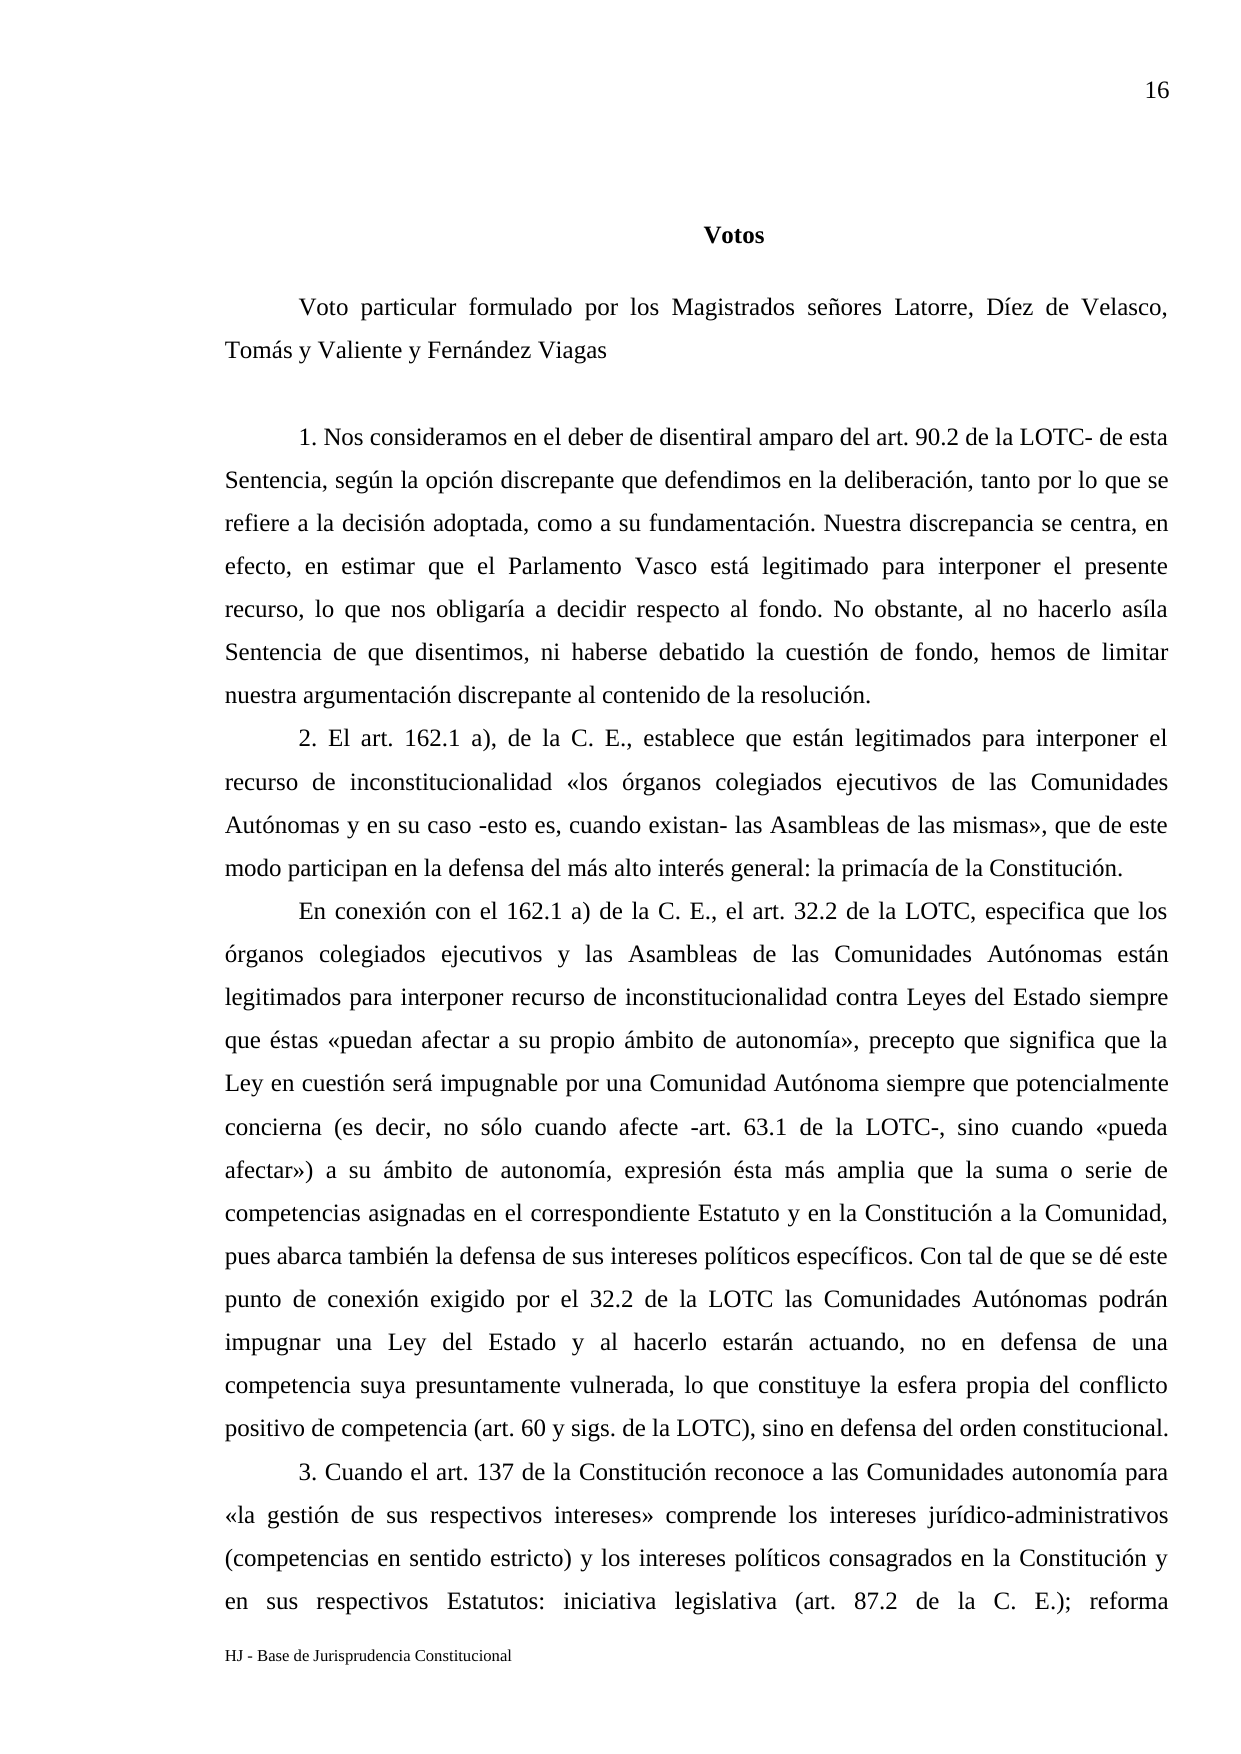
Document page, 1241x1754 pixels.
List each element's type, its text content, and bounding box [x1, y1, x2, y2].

text 2. El art. 162.1 a), de la C. E., establece que están legitimados para interponer el recurso de inconstitucionalidad «los órganos colegiados ejecutivos de las Comunidades Autónomas y en su caso -esto es, cuando existan- las Asambleas de las mismas», que de este modo participan en la defensa del más alto interés general: la primacía de la Constitución. [224, 723, 1169, 882]
text Voto particular formulado por los Magistrados señores Latorre, Díez de Velasco, Tomás y Valiente y Fernández Viagas [224, 292, 1169, 364]
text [224, 1457, 1169, 1615]
text 1. Nos consideramos en el deber de disentiral amparo del art. 90.2 de la LOTC- de esta Sentencia, según la opción discrepante que defendimos en la deliberación, tanto por lo que se refiere a la decisión adoptada, como a su fundamentación. Nuestra discrepancia se centra, en efecto, en estimar que el Parlamento Vasco está legitimado para interponer el presente recurso, lo que nos obligaría a decidir respecto al fondo. No obstante, al no hacerlo asíla Sentencia de que disentimos, ni haberse debatido la cuestión de fondo, hemos de limitar nuestra argumentación discrepante al contenido de la resolución. [224, 422, 1169, 709]
subtitle Votos [224, 220, 1169, 249]
text En conexión con el 162.1 a) de la C. E., el art. 32.2 de la LOTC, especifica que los órganos colegiados ejecutivos y las Asambleas de las Comunidades Autónomas están legitimados para interponer recurso de inconstitucionalidad contra Leyes del Estado siempre que éstas «puedan afectar a su propio ámbito de autonomía», precepto que significa que la Ley en cuestión será impugnable por una Comunidad Autónoma siempre que potencialmente concierna (es decir, no sólo cuando afecte -art. 63.1 de la LOTC-, sino cuando «pueda afectar») a su ámbito de autonomía, expresión ésta más amplia que la suma o serie de competencias asignadas en el correspondiente Estatuto y en la Constitución a la Comunidad, pues abarca también la defensa de sus intereses políticos específicos. Con tal de que se dé este punto de conexión exigido por el 32.2 de la LOTC las Comunidades Autónomas podrán impugnar una Ley del Estado y al hacerlo estarán actuando, no en defensa de una competencia suya presuntamente vulnerada, lo que constituye la esfera propia del conflicto positivo de competencia (art. 60 y sigs. de la LOTC), sino en defensa del orden constitucional. [224, 896, 1169, 1442]
